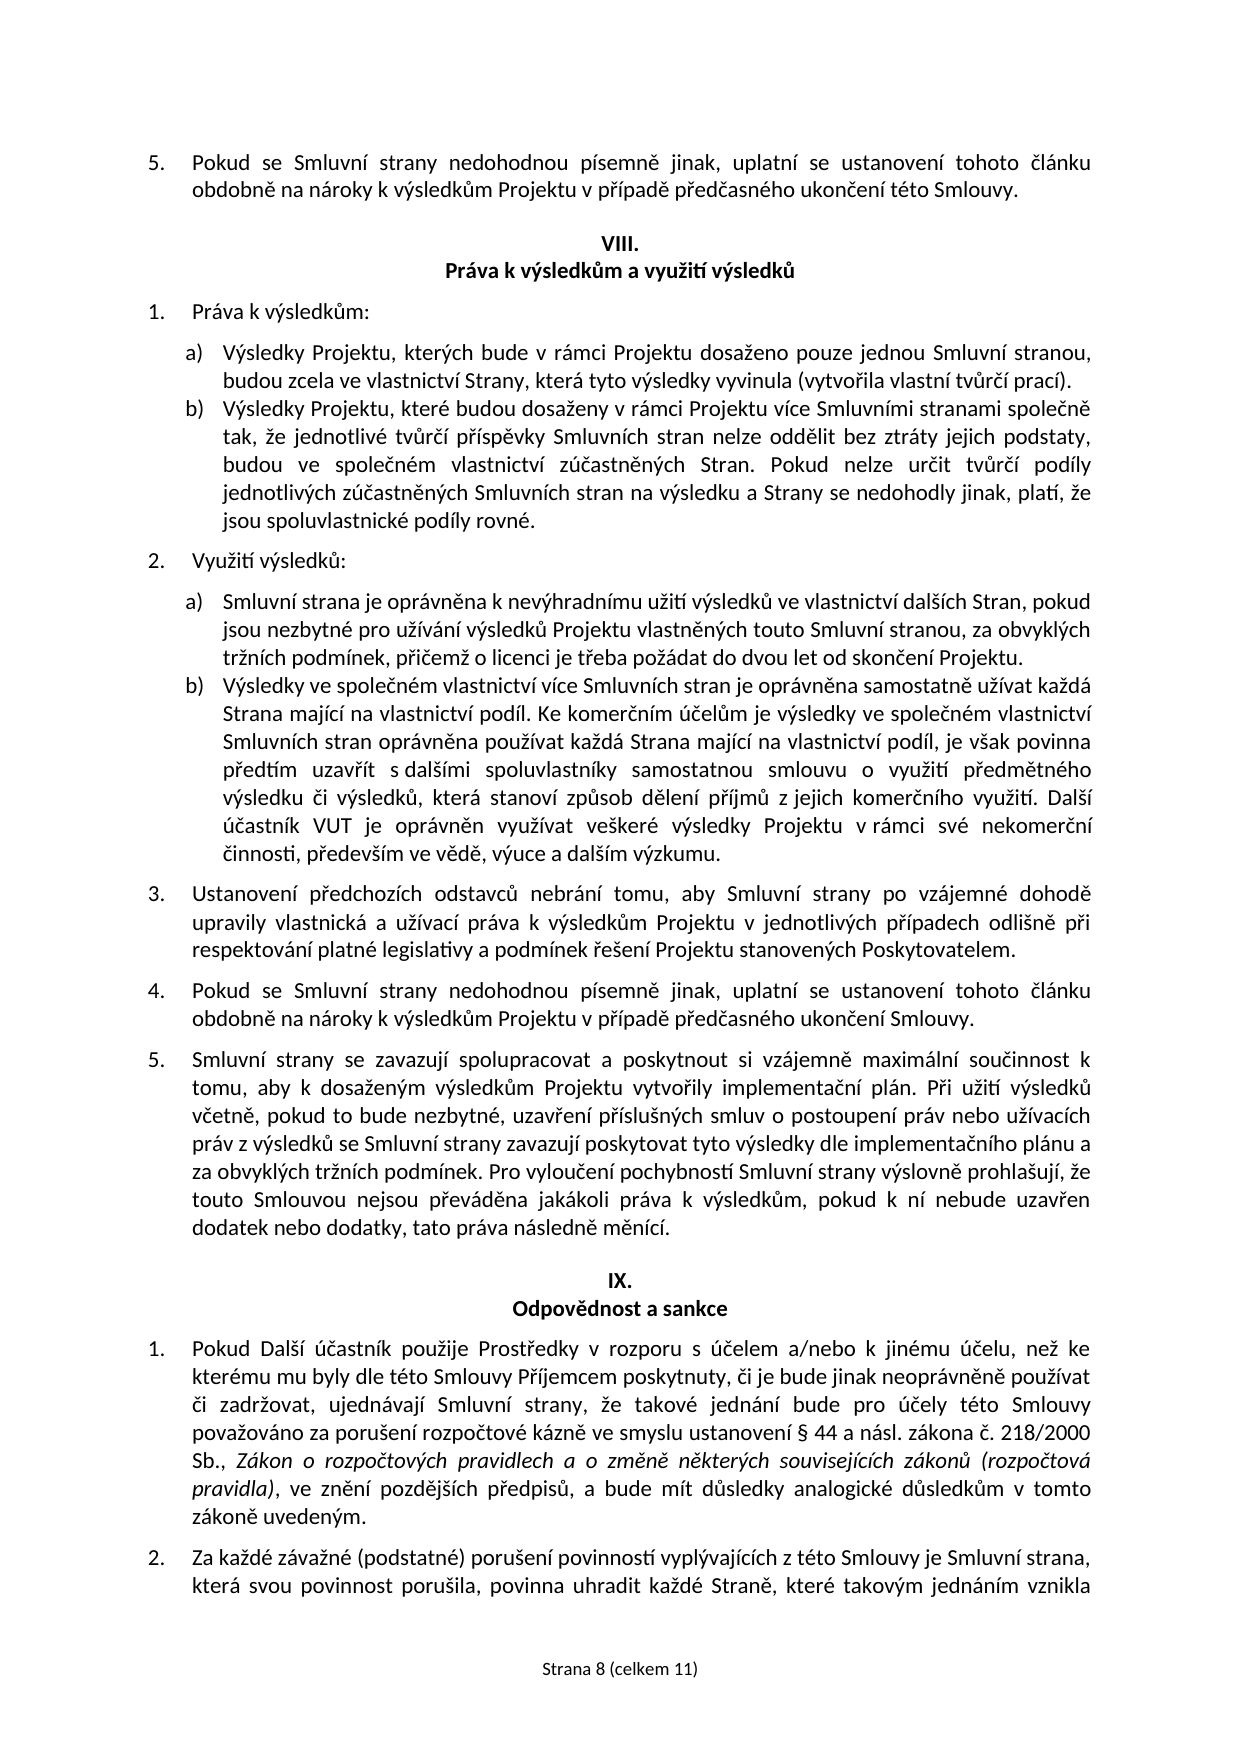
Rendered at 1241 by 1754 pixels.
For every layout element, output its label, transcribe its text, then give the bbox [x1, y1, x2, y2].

text 2. Využití výsledků: [148, 546, 1093, 574]
list Smluvní strana je oprávněna k nevýhradnímu užití výsledků ve vlastnictví dalších Stran, pokud jsou nezbytné pro užívání výsledků Projektu vlastněných touto Smluvní stranou, za obvyklých tržních podmínek, přičemž o licenci je třeba požádat do dvou let od skončení Projektu. [185, 587, 1093, 671]
text 4. Pokud se Smluvní strany nedohodnou písemně jinak, uplatní se ustanovení tohoto článku obdobně na nároky k výsledkům Projektu v případě předčasného ukončení Smlouvy. [148, 976, 1093, 1032]
subtitle VIII. Práva k výsledkům a využití výsledků [148, 229, 1093, 285]
text 5. Pokud se Smluvní strany nedohodnou písemně jinak, uplatní se ustanovení tohoto článku obdobně na nároky k výsledkům Projektu v případě předčasného ukončení této Smlouvy. [148, 148, 1093, 204]
text 5. Smluvní strany se zavazují spolupracovat a poskytnout si vzájemně maximální součinnost k tomu, aby k dosaženým výsledkům Projektu vytvořily implementační plán. Při užití výsledků včetně, pokud to bude nezbytné, uzavření příslušných smluv o postoupení práv nebo užívacích práv z výsledků se Smluvní strany zavazují poskytovat tyto výsledky dle implementačního plánu a za obvyklých tržních podmínek. Pro vyloučení pochybností Smluvní strany výslovně prohlašují, že touto Smlouvou nejsou převáděna jakákoli práva k výsledkům, pokud k ní nebude uzavřen dodatek nebo dodatky, tato práva následně měnící. [148, 1045, 1093, 1241]
list Výsledky ve společném vlastnictví více Smluvních stran je oprávněna samostatně užívat každá Strana mající na vlastnictví podíl. Ke komerčním účelům je výsledky ve společném vlastnictví Smluvních stran oprávněna používat každá Strana mající na vlastnictví podíl, je však povinna předtím uzavřít s dalšími spoluvlastníky samostatnou smlouvu o využití předmětného výsledku či výsledků, která stanoví způsob dělení příjmů z jejich komerčního využití. Další účastník VUT je oprávněn využívat veškeré výsledky Projektu v rámci své nekomerční činnosti, především ve vědě, výuce a dalším výzkumu. [185, 671, 1093, 867]
text 3. Ustanovení předchozích odstavců nebrání tomu, aby Smluvní strany po vzájemné dohodě upravily vlastnická a užívací práva k výsledkům Projektu v jednotlivých případech odlišně při respektování platné legislativy a podmínek řešení Projektu stanovených Poskytovatelem. [148, 879, 1093, 964]
text 1. Pokud Další účastník použije Prostředky v rozporu s účelem a/nebo k jinému účelu, než ke kterému mu byly dle této Smlouvy Příjemcem poskytnuty, či je bude jinak neoprávněně používat či zadržovat, ujednávají Smluvní strany, že takové jednání bude pro účely této Smlouvy považováno za porušení rozpočtové kázně ve smyslu ustanovení § 44 a násl. zákona č. 218/2000 Sb., Zákon o rozpočtových pravidlech a o změně některých souvisejících zákonů (rozpočtová pravidla), ve znění pozdějších předpisů, a bude mít důsledky analogické důsledkům v tomto zákoně uvedeným. [148, 1334, 1093, 1531]
list Výsledky Projektu, kterých bude v rámci Projektu dosaženo pouze jednou Smluvní stranou, budou zcela ve vlastnictví Strany, která tyto výsledky vyvinula (vytvořila vlastní tvůrčí prací). [185, 338, 1093, 394]
list Výsledky Projektu, které budou dosaženy v rámci Projektu více Smluvními stranami společně tak, že jednotlivé tvůrčí příspěvky Smluvních stran nelze oddělit bez ztráty jejich podstaty, budou ve společném vlastnictví zúčastněných Stran. Pokud nelze určit tvůrčí podíly jednotlivých zúčastněných Smluvních stran na výsledku a Strany se nedohodly jinak, platí, že jsou spoluvlastnické podíly rovné. [185, 394, 1093, 534]
subtitle IX. Odpovědnost a sankce [148, 1266, 1093, 1322]
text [148, 1543, 1093, 1599]
text 1. Práva k výsledkům: [148, 297, 1093, 325]
